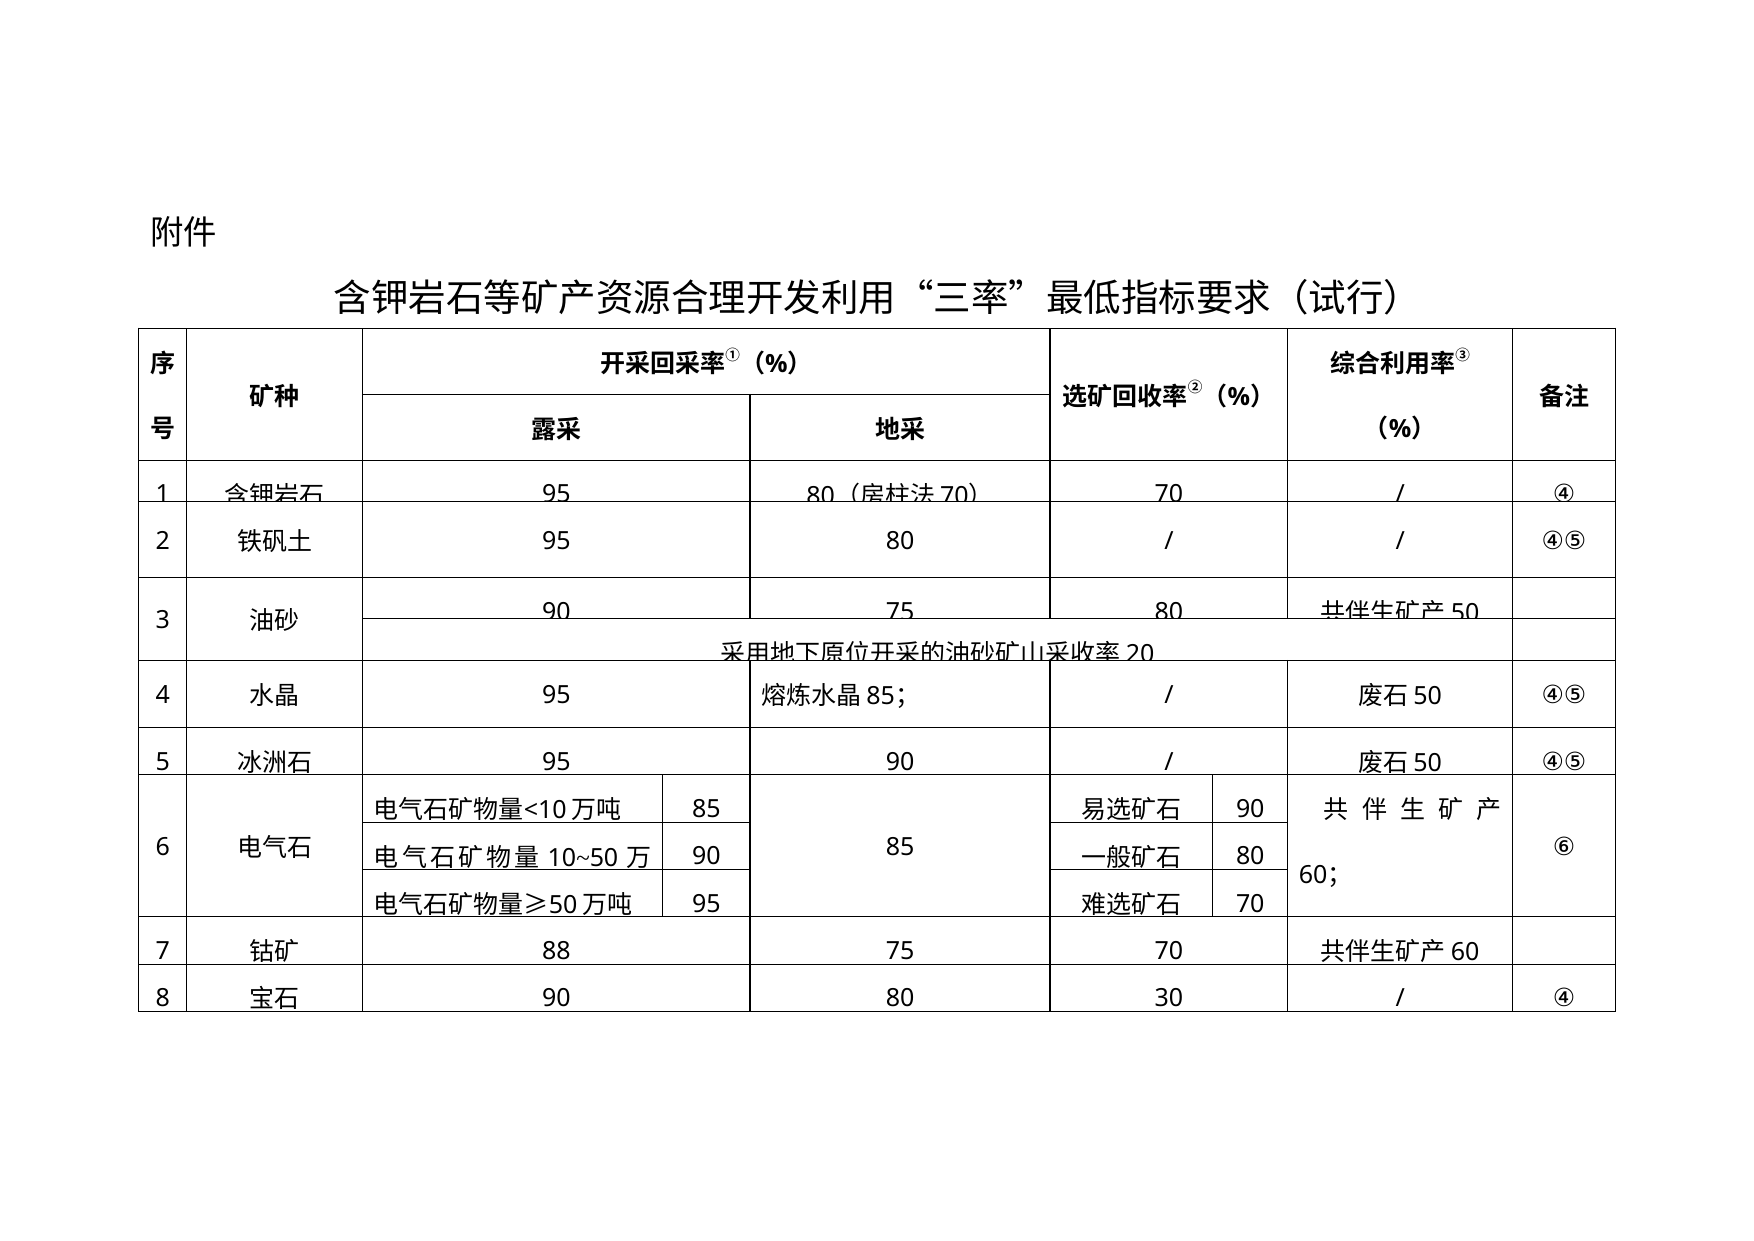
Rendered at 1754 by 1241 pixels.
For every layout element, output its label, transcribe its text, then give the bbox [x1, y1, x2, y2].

table_cell 80 [751, 502, 1049, 577]
table_cell [1513, 619, 1615, 660]
table_cell 6 [139, 775, 186, 916]
table_cell 钴矿 [187, 917, 362, 963]
table_cell 95 [663, 870, 749, 916]
table_cell 宝石 [187, 965, 362, 1011]
table_cell 80 [751, 965, 1049, 1011]
table_cell 共伴生矿产50 [1288, 578, 1512, 618]
table_cell 80 [1051, 578, 1287, 618]
table_header 备注 [1513, 329, 1615, 460]
table_cell 2 [139, 502, 186, 577]
table_cell 30 [1051, 965, 1287, 1011]
table_cell 90 [1213, 775, 1287, 822]
table_cell 1 [139, 461, 186, 501]
table_cell 90 [363, 578, 749, 618]
table_header 矿种 [187, 329, 362, 460]
table_cell ④⑤ [1513, 661, 1615, 727]
text 含钾岩石等矿产资源合理开发利用“三率”最低指标要求（试行） [150, 263, 1604, 328]
table_cell 共伴生矿产60； 废石、尾矿50 [1288, 775, 1512, 916]
table_cell [1513, 578, 1615, 618]
table_cell / [1051, 728, 1287, 774]
table_cell 电气石矿物量<10万吨 [363, 775, 662, 822]
table_cell 5 [139, 728, 186, 774]
table_cell 铁矾土 [187, 502, 362, 577]
table_cell 85 [663, 775, 749, 822]
table_cell 电气石矿物量10~50万吨 [363, 823, 662, 869]
table_cell 油砂 [187, 578, 362, 660]
table_cell ④⑤ [1513, 502, 1615, 577]
table_cell 95 [363, 502, 749, 577]
table_cell 80（房柱法70） [751, 461, 1049, 501]
table_header 序号 [139, 329, 186, 460]
table_cell / [1051, 661, 1287, 727]
table_cell 7 [139, 917, 186, 963]
table_cell ④ [1513, 461, 1615, 501]
table_cell 共伴生矿产60 [1288, 917, 1512, 963]
table_cell 80 [1213, 823, 1287, 869]
table_cell 4 [139, 661, 186, 727]
table_cell / [1051, 502, 1287, 577]
table_cell 90 [363, 965, 749, 1011]
table_cell 70 [1051, 461, 1287, 501]
table_cell 95 [363, 728, 749, 774]
table_cell 90 [663, 823, 749, 869]
table_cell 地采 [751, 395, 1049, 460]
table_cell / [1288, 461, 1512, 501]
table_cell 一般矿石 [1051, 823, 1212, 869]
table_cell 冰洲石 [187, 728, 362, 774]
table_cell 电气石矿物量≥50万吨 [363, 870, 662, 916]
table_cell 75 [751, 917, 1049, 963]
table_cell 熔炼水晶85； 压电、光学、工艺水晶90 [751, 661, 1049, 727]
table_cell [1513, 917, 1615, 963]
table_cell 含钾岩石 [187, 461, 362, 501]
table_cell ⑥ [1513, 775, 1615, 916]
table_cell 露采 [363, 395, 749, 460]
table_header 开采回采率①（%） [363, 329, 1049, 394]
table_cell 90 [751, 728, 1049, 774]
table_cell 3 [139, 578, 186, 660]
table_cell 难选矿石 [1051, 870, 1212, 916]
table_header 综合利用率③（%） [1288, 329, 1512, 460]
table_cell ④ [1513, 965, 1615, 1011]
table_cell 88 [363, 917, 749, 963]
table_header 选矿回收率②（%） [1051, 329, 1287, 460]
table_cell 废石50 [1288, 661, 1512, 727]
text 附件 [150, 198, 1604, 263]
table_cell / [1288, 965, 1512, 1011]
table_cell 85 [751, 775, 1049, 916]
table_cell 8 [139, 965, 186, 1011]
table_cell 95 [363, 461, 749, 501]
table_cell 70 [1051, 917, 1287, 963]
table_cell 水晶 [187, 661, 362, 727]
table_cell 95 [363, 661, 749, 727]
table_cell 75 [751, 578, 1049, 618]
table_cell 废石50 [1288, 728, 1512, 774]
table_cell ④⑤ [1513, 728, 1615, 774]
table_cell / [1288, 502, 1512, 577]
table_cell 70 [1213, 870, 1287, 916]
table_cell 采用地下原位开采的油砂矿山采收率20 [363, 619, 1512, 660]
table_cell 电气石 [187, 775, 362, 916]
table_cell 易选矿石 [1051, 775, 1212, 822]
